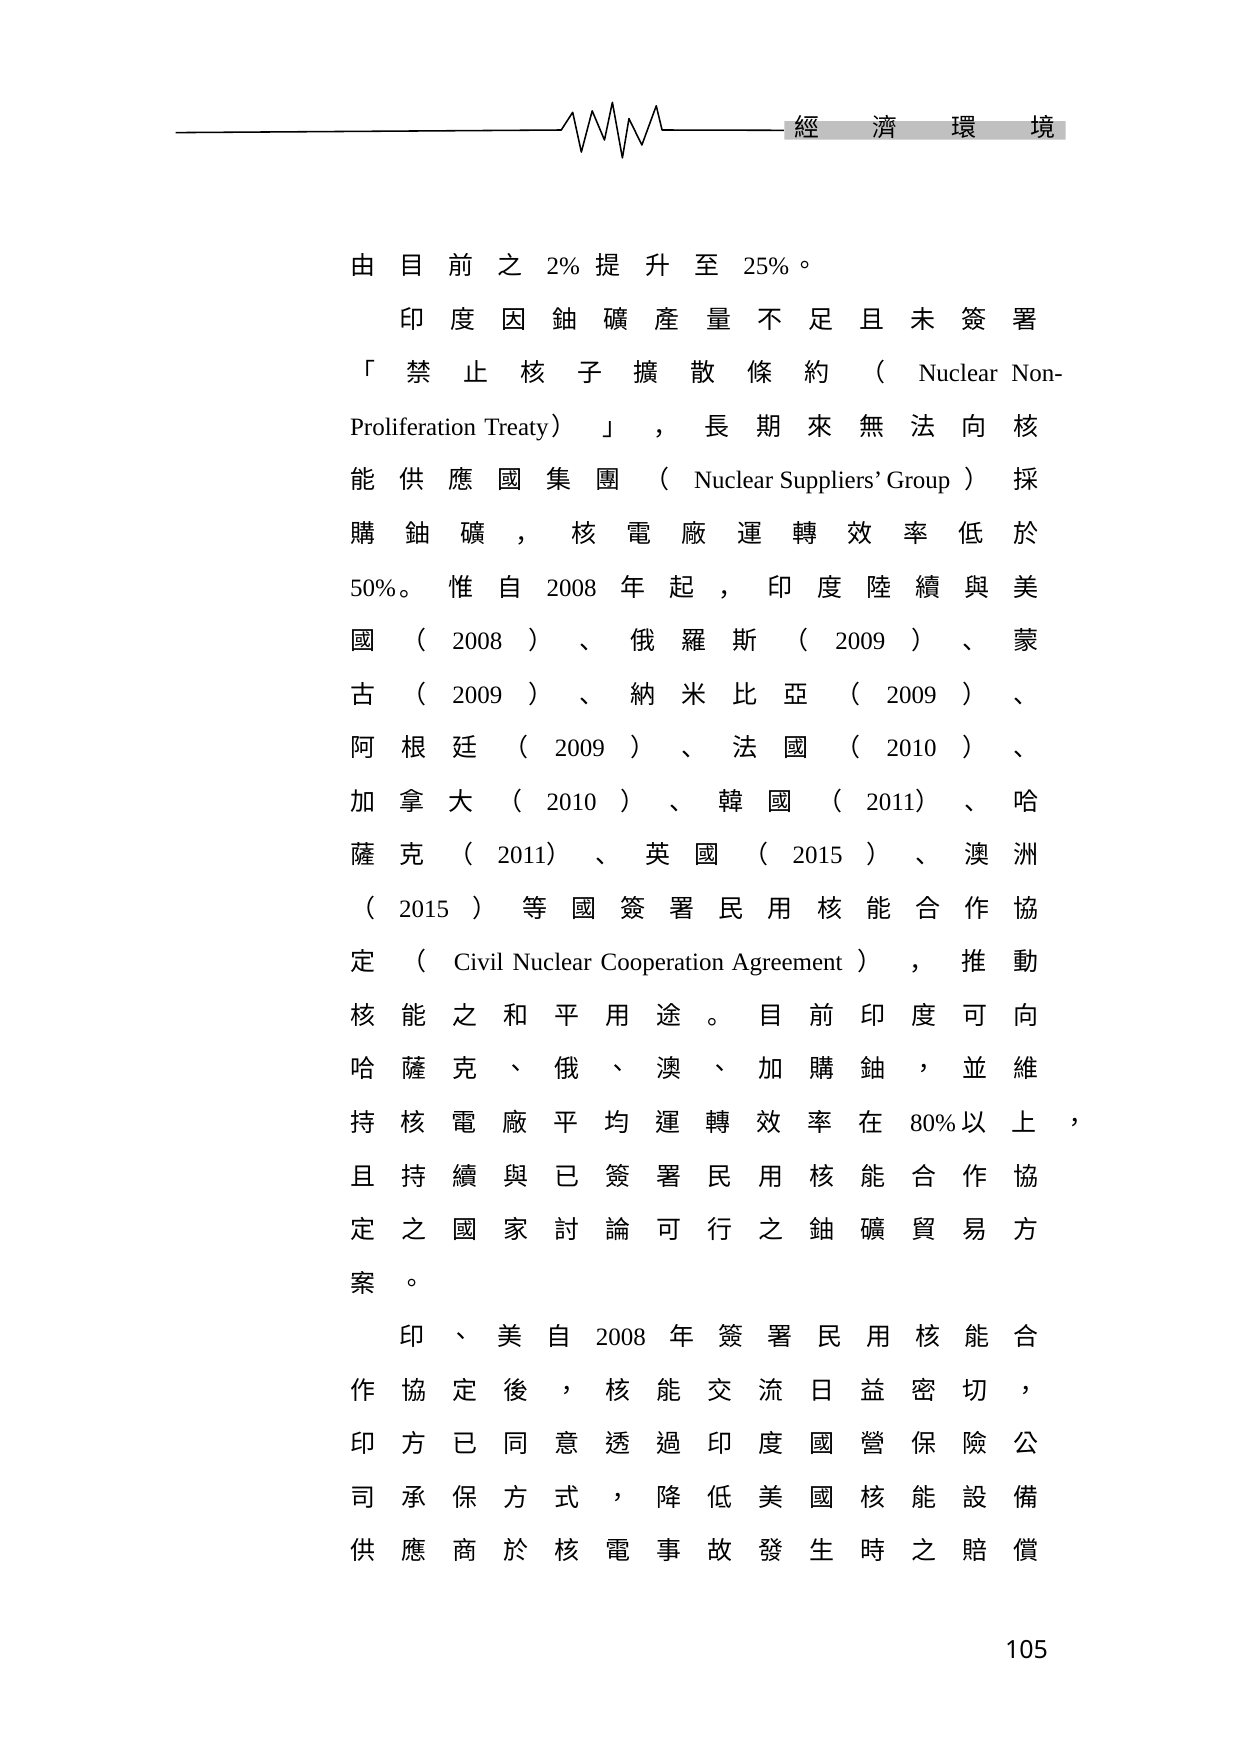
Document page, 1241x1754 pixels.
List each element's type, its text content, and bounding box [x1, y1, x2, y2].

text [325, 1308, 1063, 1576]
text 印度因鈾礦產量不足且未簽署「禁止核子擴散條約（Nuclear Non-Proliferation Treaty）」，長期來無法向核能供應國集團（Nuclear Suppliers’ Group）採購鈾礦，核電廠運轉效率低於50%。惟自2008年起，印度陸續與美國（2008）、俄羅斯（2009）、蒙古（2009）、納米比亞（2009）、阿根廷（2009）、法國（2010）、加拿大（2010）、韓國（2011）、哈薩克（2011）、英國（2015）、澳洲（2015）等國簽署民用核能合作協定（Civil Nuclear Cooperation Agreement），推動核能之和平用途。目前印度可向哈薩克、俄、澳、加購鈾，並維持核電廠平均運轉效率在80%以上，且持續與已簽署民用核能合作協定之國家討論可行之鈾礦貿易方案。 [325, 291, 1063, 1308]
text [325, 237, 1063, 291]
